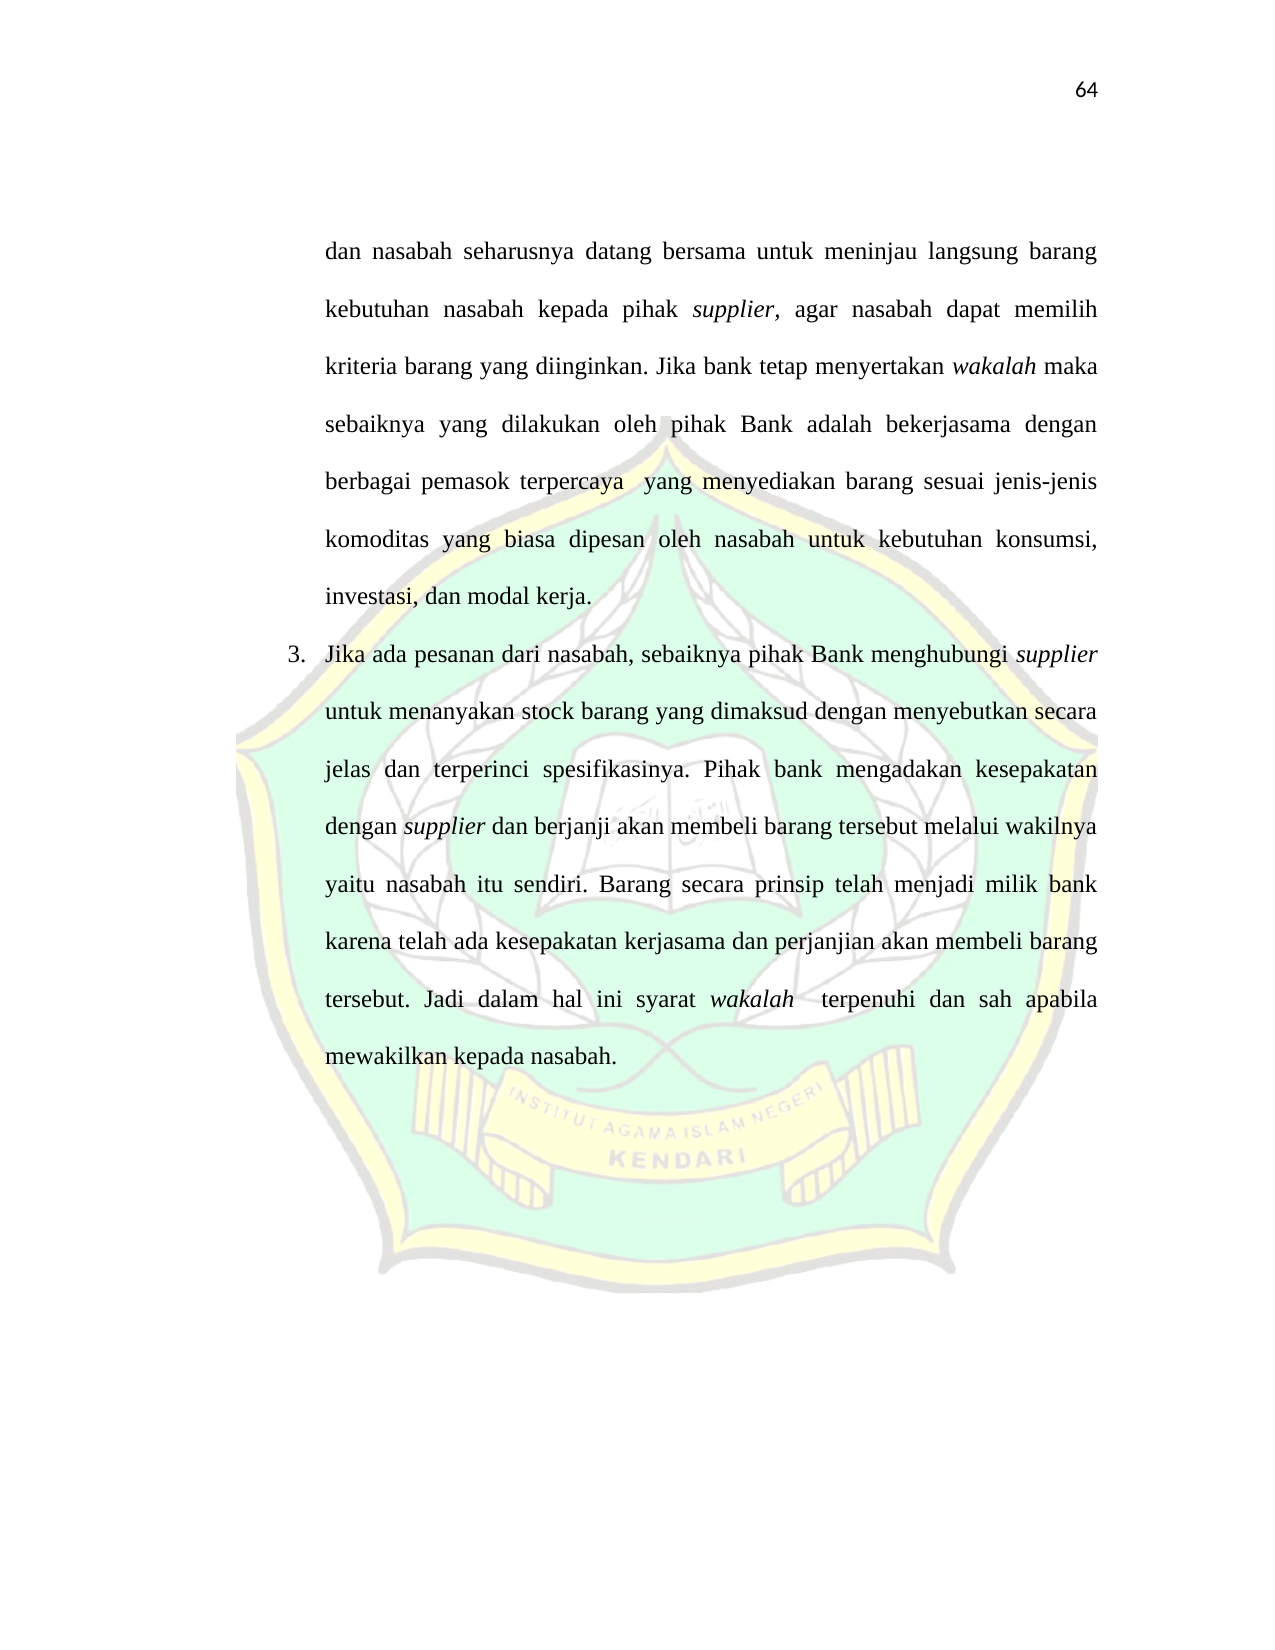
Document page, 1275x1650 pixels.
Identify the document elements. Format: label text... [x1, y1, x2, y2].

list Jika ada pesanan dari nasabah, sebaiknya pihak Bank menghubungi supplier untuk menanyakan stock barang yang dimaksud dengan menyebutkan secara jelas dan terperinci spesifikasinya. Pihak bank mengadakan kesepakatan dengan supplier dan berjanji akan membeli barang tersebut melalui wakilnya yaitu nasabah itu sendiri. Barang secara prinsip telah menjadi milik bank karena telah ada kesepakatan kerjasama dan perjanjian akan membeli barang tersebut. Jadi dalam hal ini syarat wakalah terpenuhi dan sah apabila mewakilkan kepada nasabah. [287, 639, 1098, 1070]
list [287, 236, 1098, 610]
